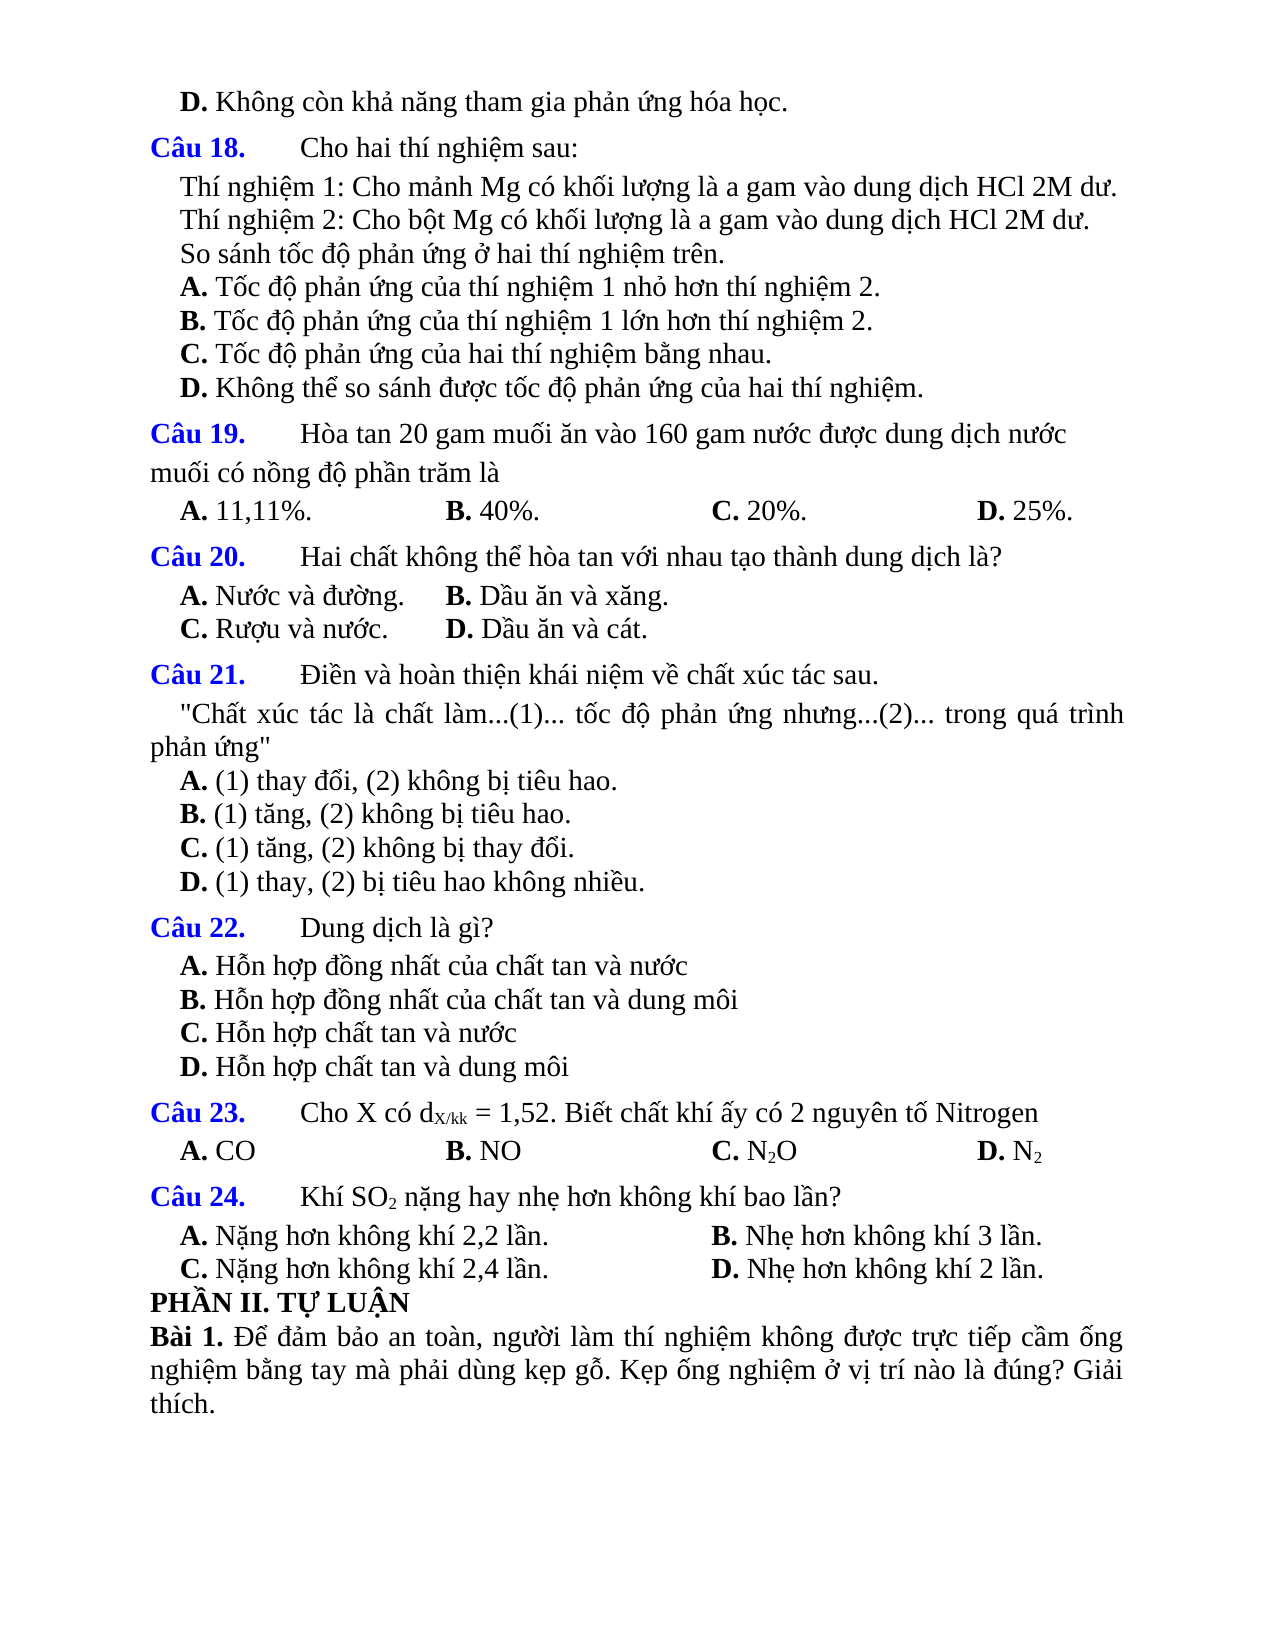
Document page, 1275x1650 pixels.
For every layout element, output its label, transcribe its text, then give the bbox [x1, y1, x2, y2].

list Cho hai thí nghiệm sau: [150, 130, 1125, 164]
text C. Rượu và nước. D. Dầu ăn và cát. [150, 611, 1125, 645]
list Hai chất không thể hòa tan với nhau tạo thành dung dịch là? [150, 539, 1125, 573]
list Hòa tan 20 gam muối ăn vào 160 gam nước được dung dịch nước muối có nồng độ phần trăm là [150, 416, 1125, 488]
text D. Không thể so sánh được tốc độ phản ứng của hai thí nghiệm. [150, 370, 1125, 404]
text D. Không còn khả năng tham gia phản ứng hóa học. [150, 84, 1125, 118]
text C. Hỗn hợp chất tan và nước [150, 1015, 1125, 1049]
text A. CO B. NO C. N2O D. N2 [150, 1133, 1125, 1167]
text C. (1) tăng, (2) không bị thay đổi. [150, 830, 1125, 864]
text C. Nặng hơn không khí 2,4 lần. D. Nhẹ hơn không khí 2 lần. [150, 1252, 1125, 1285]
text PHẦN II. TỰ LUẬN [150, 1285, 1125, 1319]
text A. (1) thay đổi, (2) không bị tiêu hao. [150, 763, 1125, 797]
text Thí nghiệm 2: Cho bột Mg có khối lượng là a gam vào dung dịch HCl 2M dư. [150, 202, 1125, 236]
text A. Hỗn hợp đồng nhất của chất tan và nước [150, 948, 1125, 982]
text A. Tốc độ phản ứng của thí nghiệm 1 nhỏ hơn thí nghiệm 2. [150, 269, 1125, 303]
text A. Nặng hơn không khí 2,2 lần. B. Nhẹ hơn không khí 3 lần. [150, 1218, 1125, 1252]
text A. Nước và đường. B. Dầu ăn và xăng. [150, 578, 1125, 611]
text D. Hỗn hợp chất tan và dung môi [150, 1049, 1125, 1082]
list Dung dịch là gì? [150, 910, 1125, 943]
text C. Tốc độ phản ứng của hai thí nghiệm bằng nhau. [150, 337, 1125, 370]
text D. (1) thay, (2) bị tiêu hao không nhiều. [150, 864, 1125, 897]
text A. 11,11%. B. 40%. C. 20%. D. 25%. [150, 493, 1125, 527]
text So sánh tốc độ phản ứng ở hai thí nghiệm trên. [150, 236, 1125, 269]
list Khí SO2 nặng hay nhẹ hơn không khí bao lần? [150, 1179, 1125, 1213]
text Bài 1. Để đảm bảo an toàn, người làm thí nghiệm không được trực tiếp cầm ống nghiệm bằng tay mà phải dùng kẹp gỗ. Kẹp ống nghiệm ở vị trí nào là đúng? Giải thích. [150, 1319, 1125, 1419]
text "Chất xúc tác là chất làm...(1)... tốc độ phản ứng nhưng...(2)... trong quá trình phản ứng" [150, 696, 1125, 763]
text B. Tốc độ phản ứng của thí nghiệm 1 lớn hơn thí nghiệm 2. [150, 303, 1125, 337]
text Thí nghiệm 1: Cho mảnh Mg có khối lượng là a gam vào dung dịch HCl 2M dư. [150, 169, 1125, 202]
list Điền và hoàn thiện khái niệm về chất xúc tác sau. [150, 657, 1125, 691]
text B. Hỗn hợp đồng nhất của chất tan và dung môi [150, 982, 1125, 1015]
text B. (1) tăng, (2) không bị tiêu hao. [150, 797, 1125, 830]
list Cho X có dX/kk = 1,52. Biết chất khí ấy có 2 nguyên tố Nitrogen [150, 1095, 1125, 1128]
